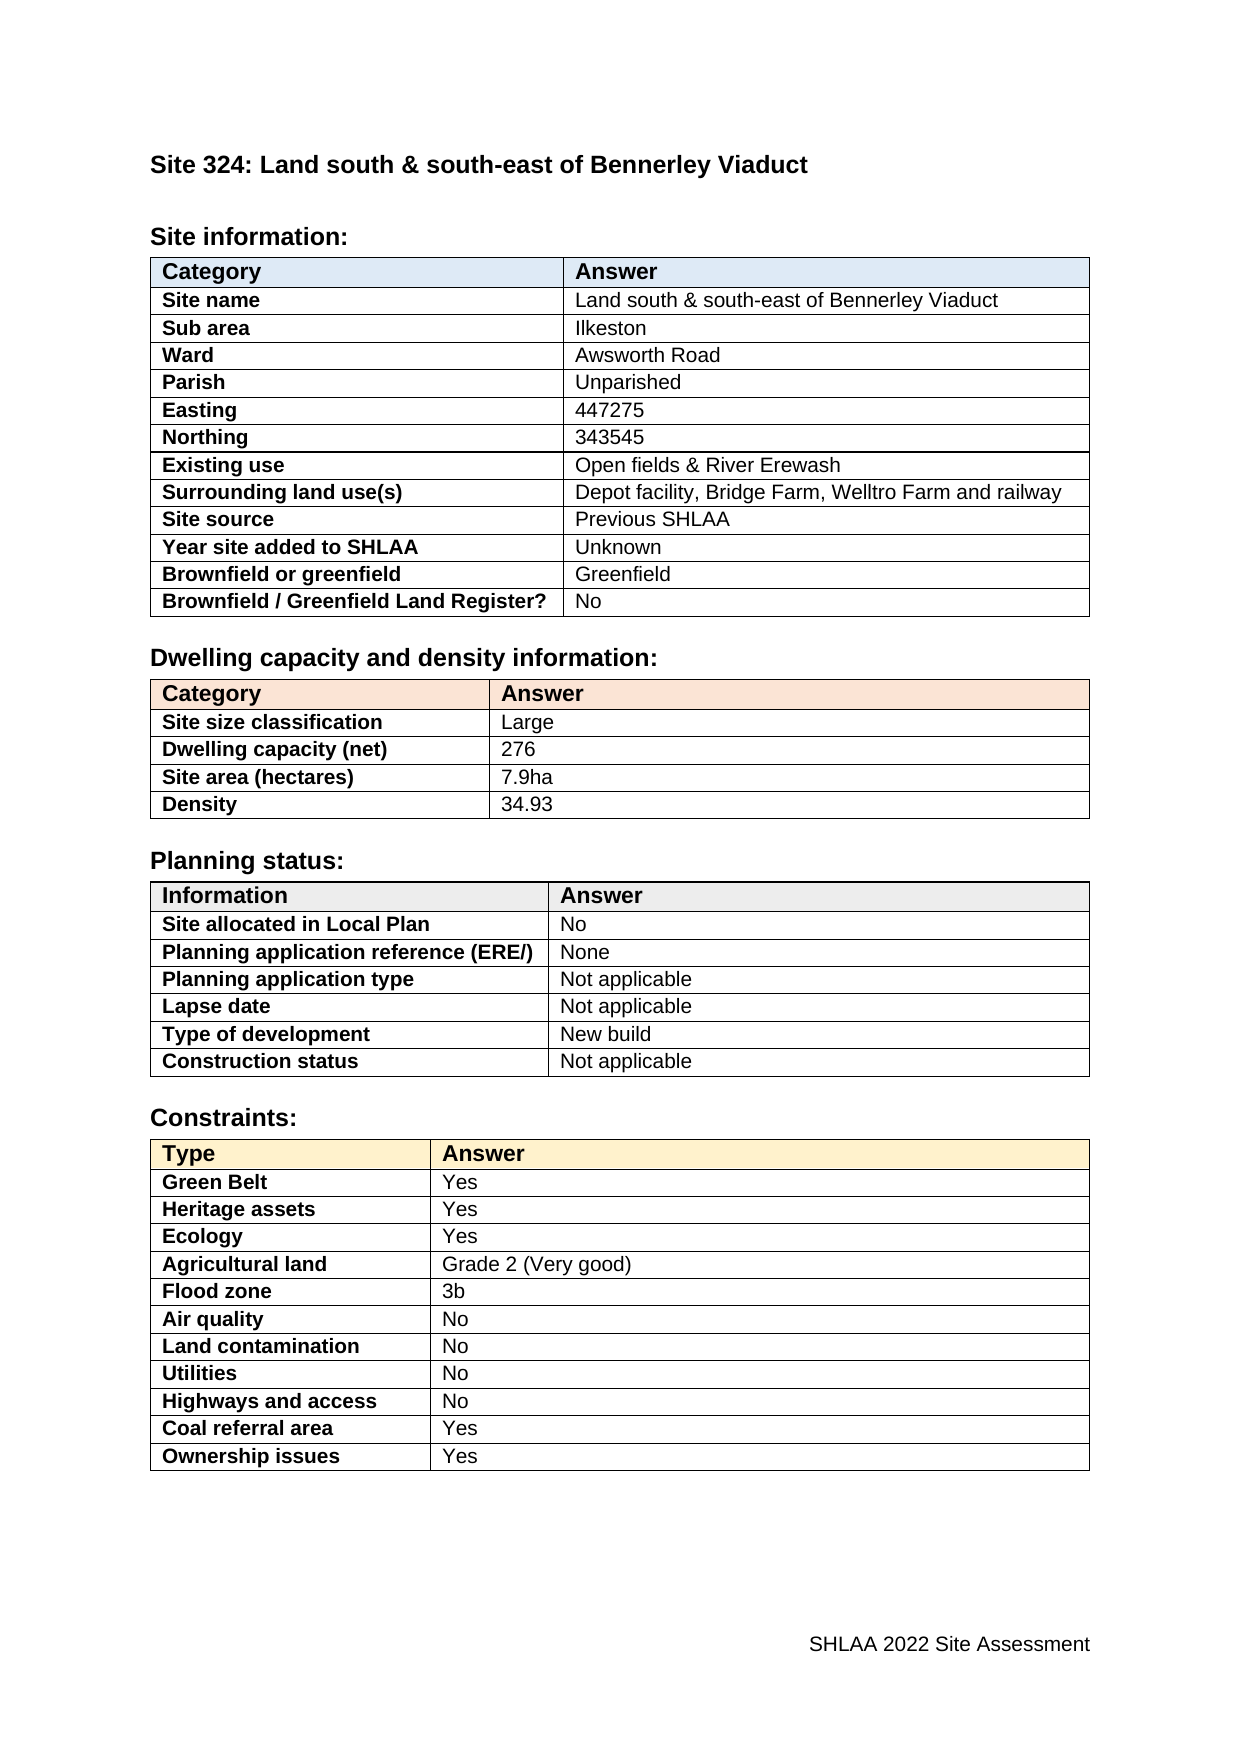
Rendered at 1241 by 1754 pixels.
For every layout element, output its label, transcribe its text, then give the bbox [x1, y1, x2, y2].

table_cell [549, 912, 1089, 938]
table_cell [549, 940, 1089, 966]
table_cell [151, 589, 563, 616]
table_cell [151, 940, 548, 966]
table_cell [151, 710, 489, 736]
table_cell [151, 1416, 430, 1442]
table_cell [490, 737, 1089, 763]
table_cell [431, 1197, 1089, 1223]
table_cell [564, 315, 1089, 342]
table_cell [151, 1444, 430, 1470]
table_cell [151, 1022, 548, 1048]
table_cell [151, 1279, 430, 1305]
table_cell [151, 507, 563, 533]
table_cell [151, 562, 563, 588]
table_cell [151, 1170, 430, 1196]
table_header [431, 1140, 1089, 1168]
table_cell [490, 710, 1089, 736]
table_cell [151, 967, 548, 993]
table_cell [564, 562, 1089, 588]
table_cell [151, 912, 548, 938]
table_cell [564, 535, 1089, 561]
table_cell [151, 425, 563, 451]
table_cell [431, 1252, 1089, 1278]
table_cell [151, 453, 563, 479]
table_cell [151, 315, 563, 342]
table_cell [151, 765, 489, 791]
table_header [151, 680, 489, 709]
subtitle Site 324: Land south & south-east of Bennerley Viaduct [150, 150, 1090, 179]
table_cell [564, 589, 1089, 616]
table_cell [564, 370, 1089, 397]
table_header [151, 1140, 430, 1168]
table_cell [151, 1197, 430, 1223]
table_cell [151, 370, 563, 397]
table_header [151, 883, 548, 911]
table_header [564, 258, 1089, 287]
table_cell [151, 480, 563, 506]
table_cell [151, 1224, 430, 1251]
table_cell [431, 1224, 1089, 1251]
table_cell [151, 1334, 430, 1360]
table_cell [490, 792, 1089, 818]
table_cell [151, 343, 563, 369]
subtitle Planning status: [150, 846, 1090, 874]
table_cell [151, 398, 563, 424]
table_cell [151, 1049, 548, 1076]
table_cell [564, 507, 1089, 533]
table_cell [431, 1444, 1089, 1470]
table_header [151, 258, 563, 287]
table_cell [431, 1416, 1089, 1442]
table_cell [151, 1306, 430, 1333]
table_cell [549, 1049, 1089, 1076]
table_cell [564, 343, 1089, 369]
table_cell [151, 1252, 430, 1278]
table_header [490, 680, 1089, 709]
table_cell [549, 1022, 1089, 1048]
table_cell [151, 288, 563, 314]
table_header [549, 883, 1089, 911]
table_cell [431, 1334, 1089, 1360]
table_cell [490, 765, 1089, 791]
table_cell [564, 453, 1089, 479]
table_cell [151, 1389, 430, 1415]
subtitle Site information: [150, 221, 1090, 250]
subtitle Dwelling capacity and density information: [150, 643, 1090, 672]
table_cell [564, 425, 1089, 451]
subtitle Constraints: [150, 1103, 1090, 1132]
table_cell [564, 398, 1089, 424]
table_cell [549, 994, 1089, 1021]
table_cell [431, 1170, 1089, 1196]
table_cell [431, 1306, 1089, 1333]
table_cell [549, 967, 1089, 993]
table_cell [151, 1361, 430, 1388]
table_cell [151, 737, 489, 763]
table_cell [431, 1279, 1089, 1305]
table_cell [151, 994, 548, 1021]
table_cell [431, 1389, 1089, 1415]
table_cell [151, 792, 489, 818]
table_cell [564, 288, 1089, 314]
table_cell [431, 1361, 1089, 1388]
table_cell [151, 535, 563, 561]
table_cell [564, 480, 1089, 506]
